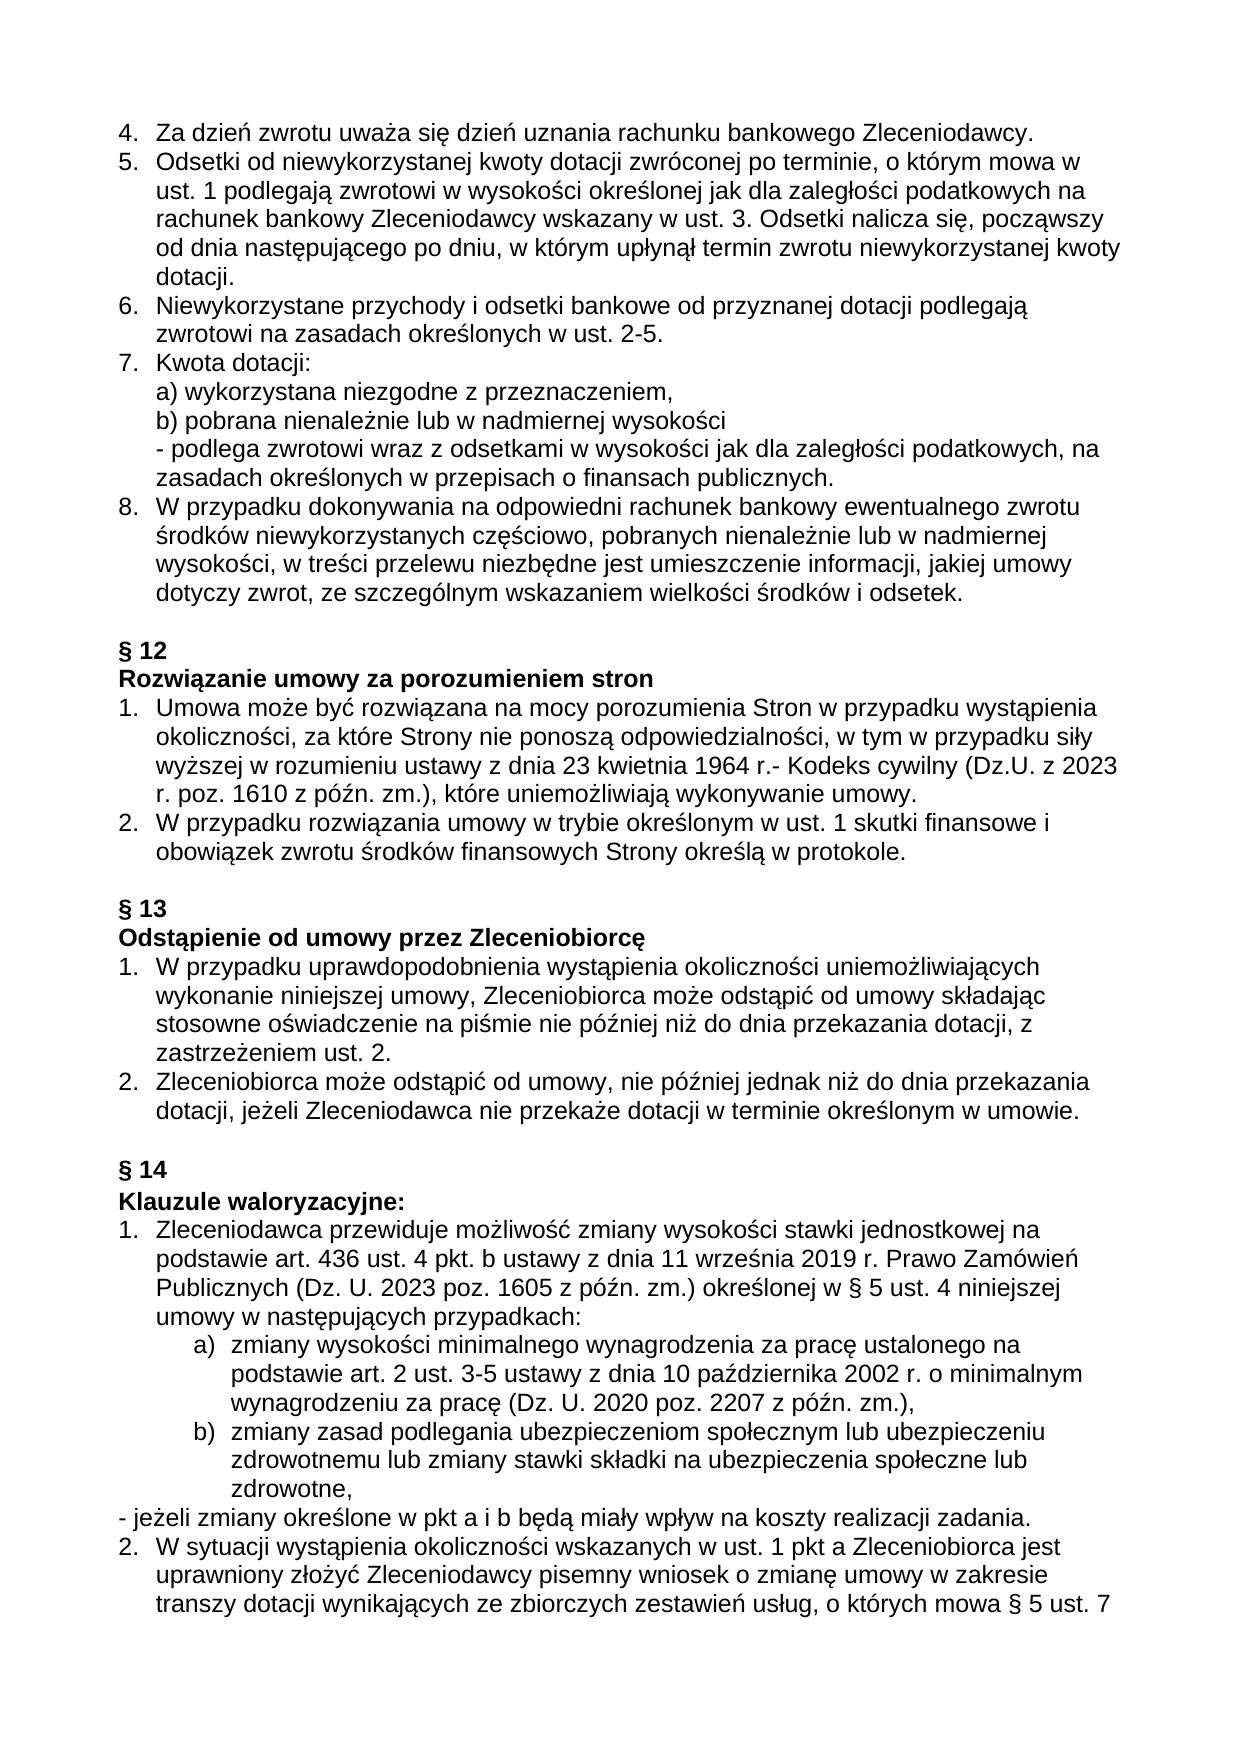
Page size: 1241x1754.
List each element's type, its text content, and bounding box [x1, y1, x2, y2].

list Niewykorzystane przychody i odsetki bankowe od przyznanej dotacji podlegają zwrotowi na zasadach określonych w ust. 2-5. [118, 291, 1122, 348]
text a) wykorzystana niezgodne z przeznaczeniem, [156, 377, 1122, 406]
text § 13 [118, 894, 1122, 923]
text § 14 [118, 1155, 1122, 1184]
text Klauzule waloryzacyjne: [118, 1186, 1122, 1215]
list zmiany zasad podlegania ubezpieczeniom społecznym lub ubezpieczeniu zdrowotnemu lub zmiany stawki składki na ubezpieczenia społeczne lub zdrowotne, [193, 1416, 1122, 1503]
text § 12 [118, 636, 1122, 664]
text Odstąpienie od umowy przez Zleceniobiorcę [118, 923, 1122, 952]
text Rozwiązanie umowy za porozumieniem stron [118, 664, 1122, 693]
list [118, 1531, 1122, 1618]
text - jeżeli zmiany określone w pkt a i b będą miały wpływ na koszty realizacji zadania. [118, 1503, 1122, 1531]
list Za dzień zwrotu uważa się dzień uznania rachunku bankowego Zleceniodawcy. [118, 118, 1122, 147]
list Zleceniobiorca może odstąpić od umowy, nie później jednak niż do dnia przekazania dotacji, jeżeli Zleceniodawca nie przekaże dotacji w terminie określonym w umowie. [118, 1067, 1122, 1124]
list Kwota dotacji: [118, 348, 1122, 377]
list W przypadku dokonywania na odpowiedni rachunek bankowy ewentualnego zwrotu środków niewykorzystanych częściowo, pobranych nienależnie lub w nadmiernej wysokości, w treści przelewu niezbędne jest umieszczenie informacji, jakiej umowy dotyczy zwrot, ze szczególnym wskazaniem wielkości środków i odsetek. [118, 492, 1122, 607]
list W przypadku uprawdopodobnienia wystąpienia okoliczności uniemożliwiających wykonanie niniejszej umowy, Zleceniobiorca może odstąpić od umowy składając stosowne oświadczenie na piśmie nie później niż do dnia przekazania dotacji, z zastrzeżeniem ust. 2. [118, 952, 1122, 1067]
list Odsetki od niewykorzystanej kwoty dotacji zwróconej po terminie, o którym mowa w ust. 1 podlegają zwrotowi w wysokości określonej jak dla zaległości podatkowych na rachunek bankowy Zleceniodawcy wskazany w ust. 3. Odsetki nalicza się, począwszy od dnia następującego po dniu, w którym upłynął termin zwrotu niewykorzystanej kwoty dotacji. [118, 147, 1122, 291]
list Umowa może być rozwiązana na mocy porozumienia Stron w przypadku wystąpienia okoliczności, za które Strony nie ponoszą odpowiedzialności, w tym w przypadku siły wyższej w rozumieniu ustawy z dnia 23 kwietnia 1964 r.- Kodeks cywilny (Dz.U. z 2023 r. poz. 1610 z późn. zm.), które uniemożliwiają wykonywanie umowy. [118, 693, 1122, 808]
text - podlega zwrotowi wraz z odsetkami w wysokości jak dla zaległości podatkowych, na zasadach określonych w przepisach o finansach publicznych. [156, 434, 1122, 492]
list Zleceniodawca przewiduje możliwość zmiany wysokości stawki jednostkowej na podstawie art. 436 ust. 4 pkt. b ustawy z dnia 11 września 2019 r. Prawo Zamówień Publicznych (Dz. U. 2023 poz. 1605 z późn. zm.) określonej w § 5 ust. 4 niniejszej umowy w następujących przypadkach: [118, 1215, 1122, 1330]
list zmiany wysokości minimalnego wynagrodzenia za pracę ustalonego na podstawie art. 2 ust. 3-5 ustawy z dnia 10 października 2002 r. o minimalnym wynagrodzeniu za pracę (Dz. U. 2020 poz. 2207 z późn. zm.), [193, 1330, 1122, 1416]
list W przypadku rozwiązania umowy w trybie określonym w ust. 1 skutki finansowe i obowiązek zwrotu środków finansowych Strony określą w protokole. [118, 808, 1122, 866]
text b) pobrana nienależnie lub w nadmiernej wysokości [156, 406, 1122, 434]
